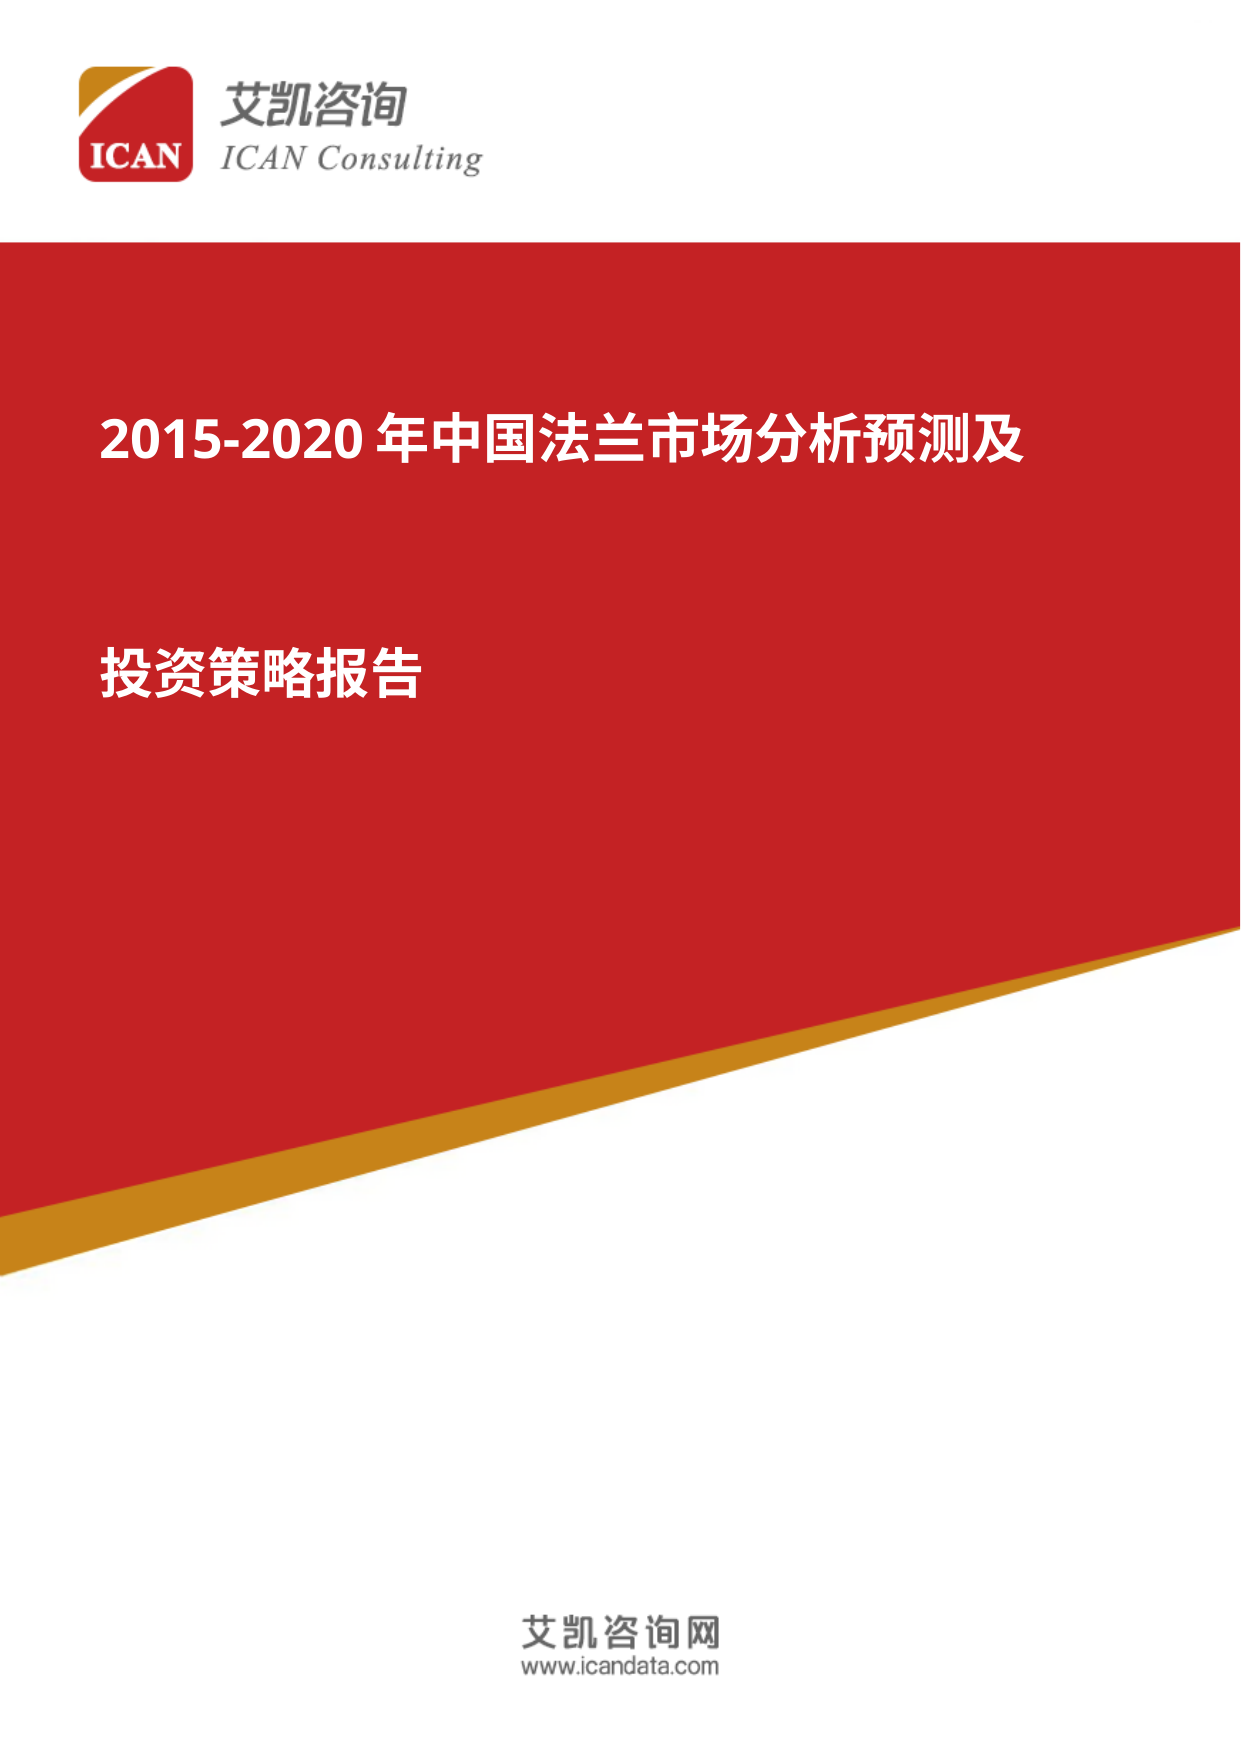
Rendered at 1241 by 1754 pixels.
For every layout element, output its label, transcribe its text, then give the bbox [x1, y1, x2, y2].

picture [0, 5, 1241, 1754]
subtitle 2015-2020年中国法兰市场分析预测及投资策略报告 [99, 386, 1053, 718]
